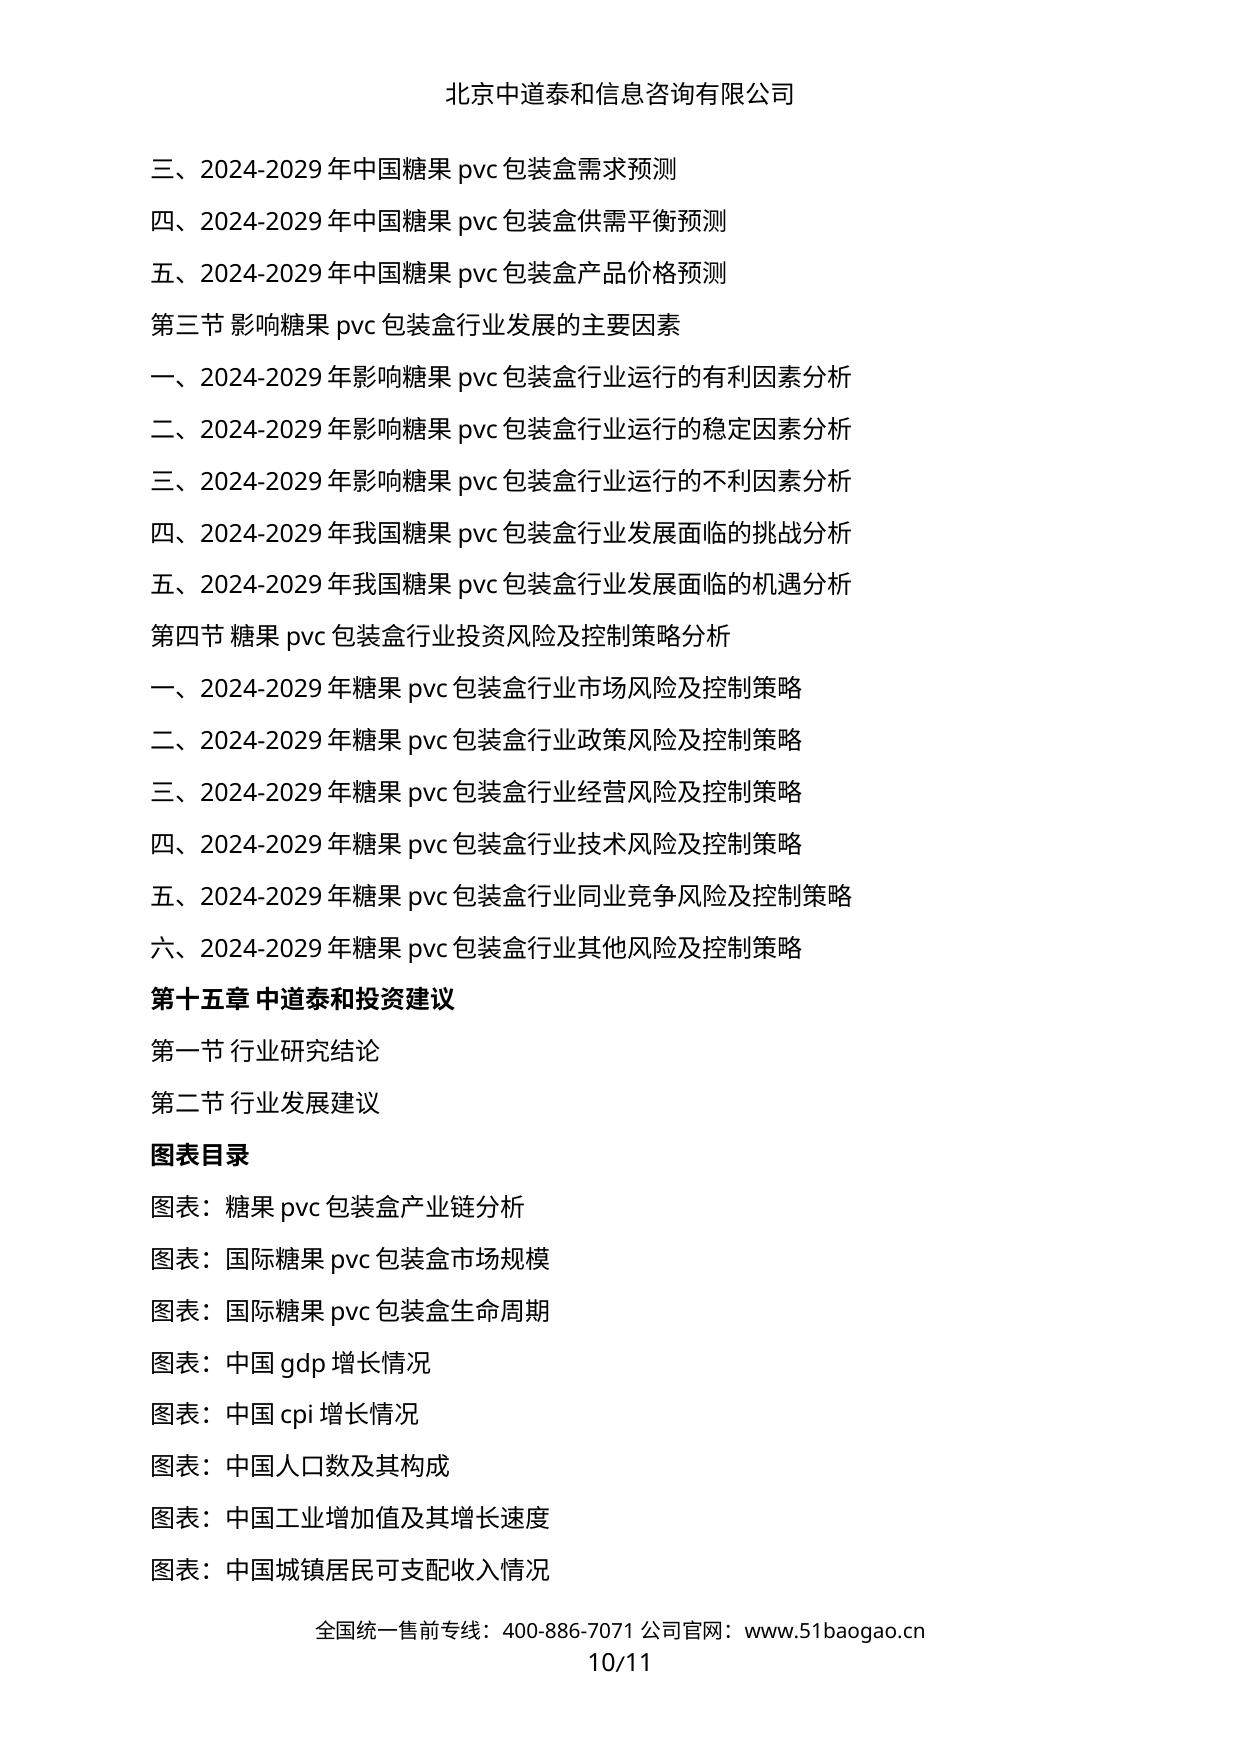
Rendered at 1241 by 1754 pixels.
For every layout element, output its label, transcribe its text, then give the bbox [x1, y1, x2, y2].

text 五、2024-2029年我国糖果pvc包装盒行业发展面临的机遇分析 [150, 565, 1090, 601]
text 一、2024-2029年影响糖果pvc包装盒行业运行的有利因素分析 [150, 357, 1090, 394]
text 四、2024-2029年我国糖果pvc包装盒行业发展面临的挑战分析 [150, 513, 1090, 549]
text 三、2024-2029年中国糖果pvc包装盒需求预测 [150, 150, 1090, 186]
text 第二节 行业发展建议 [150, 1084, 1090, 1120]
text 图表目录 [150, 1136, 1090, 1172]
text 图表：中国人口数及其构成 [150, 1447, 1090, 1483]
text 五、2024-2029年糖果pvc包装盒行业同业竞争风险及控制策略 [150, 876, 1090, 912]
text 三、2024-2029年糖果pvc包装盒行业经营风险及控制策略 [150, 772, 1090, 809]
text 图表：国际糖果pvc包装盒市场规模 [150, 1239, 1090, 1276]
text 五、2024-2029年中国糖果pvc包装盒产品价格预测 [150, 254, 1090, 290]
text 第十五章 中道泰和投资建议 [150, 980, 1090, 1016]
text 图表：糖果pvc包装盒产业链分析 [150, 1187, 1090, 1224]
text 图表：中国城镇居民可支配收入情况 [150, 1551, 1090, 1587]
text 六、2024-2029年糖果pvc包装盒行业其他风险及控制策略 [150, 928, 1090, 964]
text 第三节 影响糖果pvc包装盒行业发展的主要因素 [150, 306, 1090, 342]
text 图表：中国cpi增长情况 [150, 1395, 1090, 1431]
text 第四节 糖果pvc包装盒行业投资风险及控制策略分析 [150, 617, 1090, 653]
text 一、2024-2029年糖果pvc包装盒行业市场风险及控制策略 [150, 669, 1090, 705]
text 四、2024-2029年糖果pvc包装盒行业技术风险及控制策略 [150, 824, 1090, 861]
text 第一节 行业研究结论 [150, 1032, 1090, 1068]
text 图表：国际糖果pvc包装盒生命周期 [150, 1291, 1090, 1327]
text 图表：中国工业增加值及其增长速度 [150, 1499, 1090, 1535]
text 图表：中国gdp增长情况 [150, 1343, 1090, 1379]
text 三、2024-2029年影响糖果pvc包装盒行业运行的不利因素分析 [150, 461, 1090, 497]
text 四、2024-2029年中国糖果pvc包装盒供需平衡预测 [150, 202, 1090, 238]
text 二、2024-2029年糖果pvc包装盒行业政策风险及控制策略 [150, 721, 1090, 757]
text 二、2024-2029年影响糖果pvc包装盒行业运行的稳定因素分析 [150, 409, 1090, 446]
